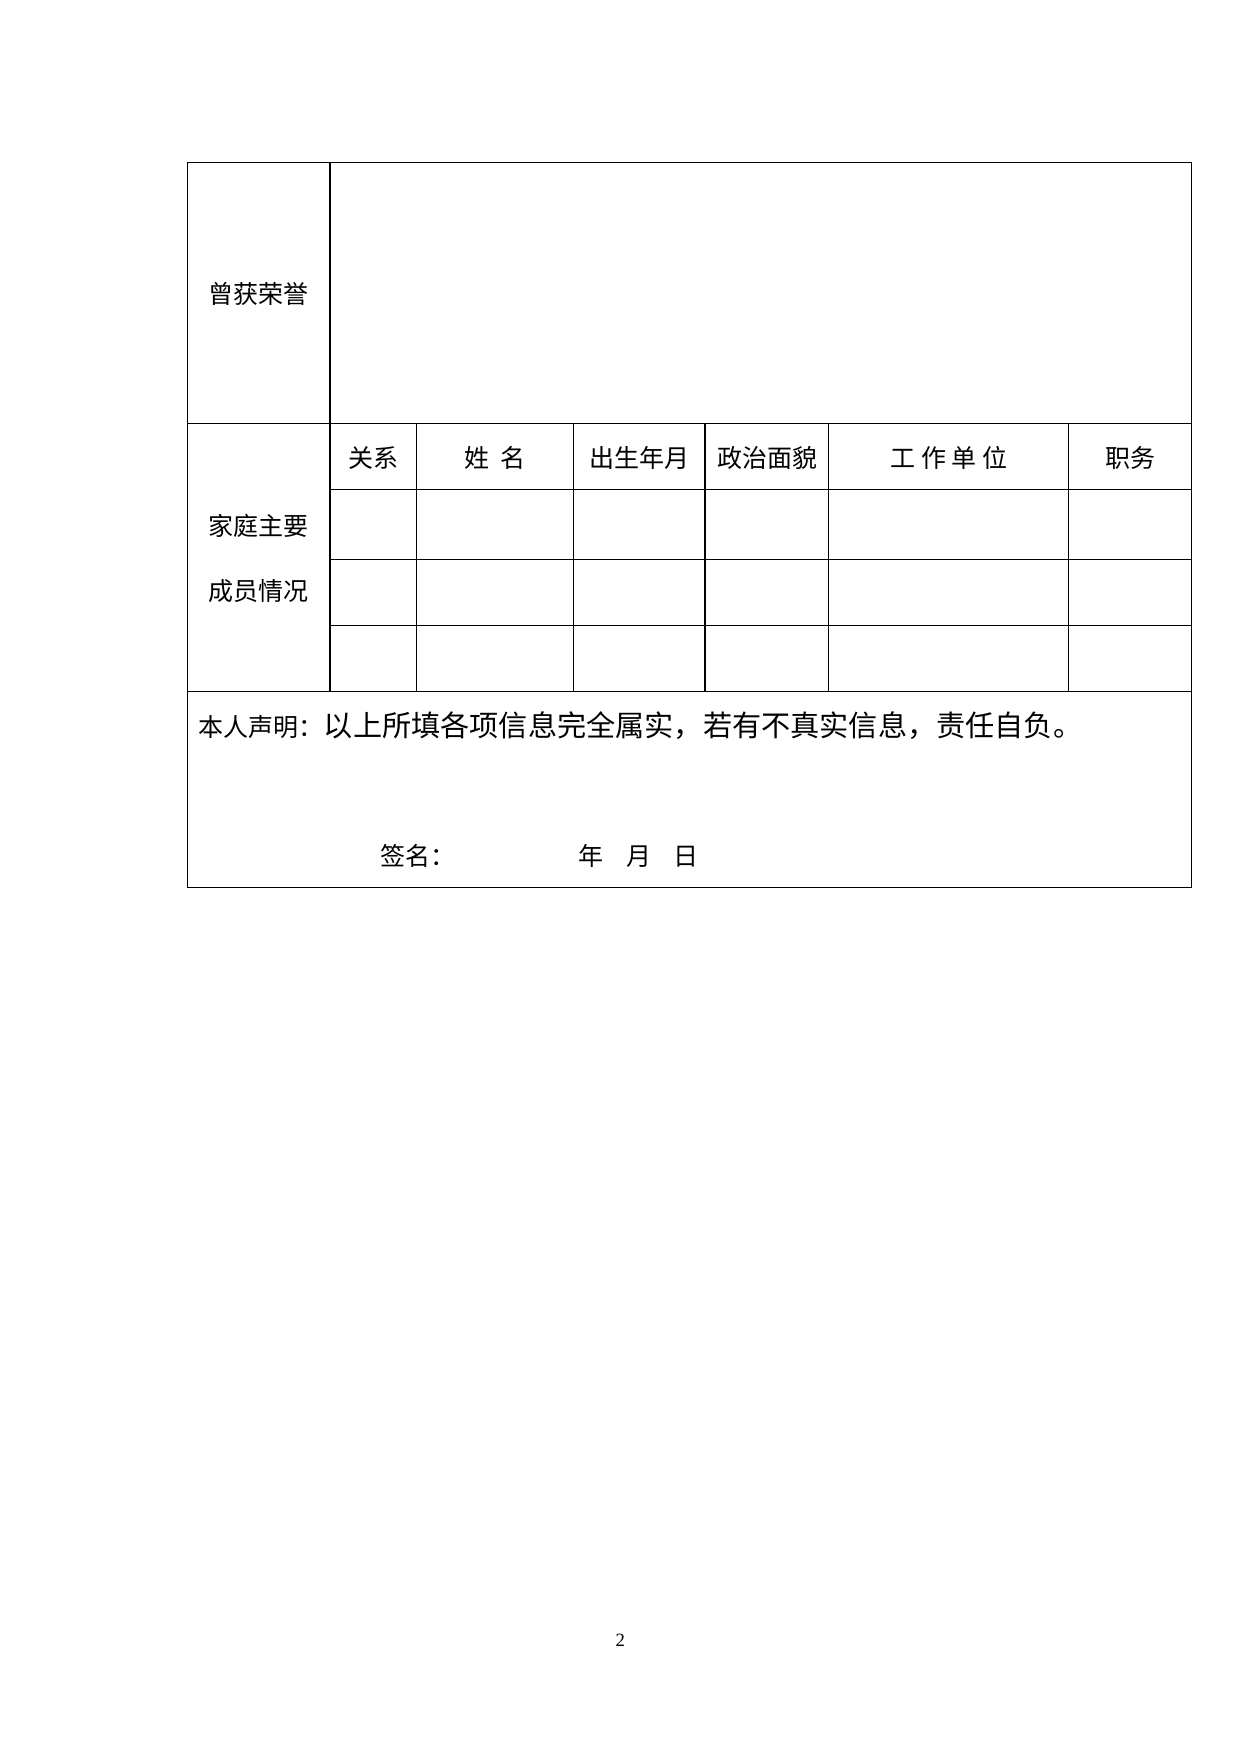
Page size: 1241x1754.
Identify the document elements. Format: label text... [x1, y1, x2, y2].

table_cell [417, 490, 573, 558]
table_cell [706, 560, 828, 624]
table_cell 本人声明：以上所填各项信息完全属实，若有不真实信息，责任自负。 签名： 年 月 日 [188, 692, 1191, 887]
table_cell [331, 490, 416, 558]
table_cell 姓 名 [417, 424, 573, 489]
table_cell [331, 163, 1191, 423]
table_cell 出生年月 [574, 424, 704, 489]
table_cell [1069, 560, 1191, 624]
table_cell [706, 490, 828, 558]
table_cell [829, 626, 1068, 691]
table_cell 关系 [331, 424, 416, 489]
table_cell 曾获荣誉 [188, 163, 329, 423]
table_cell [574, 626, 704, 691]
table_cell [829, 490, 1068, 558]
table_cell 工 作 单 位 [829, 424, 1068, 489]
table_cell [417, 560, 573, 624]
table_cell [574, 490, 704, 558]
table_cell 职务 [1069, 424, 1191, 489]
table_cell [331, 626, 416, 691]
table_cell 家庭主要成员情况 [188, 424, 329, 691]
table_cell [829, 560, 1068, 624]
table_cell [1069, 490, 1191, 558]
table_cell [331, 560, 416, 624]
table_cell [1069, 626, 1191, 691]
table_cell [417, 626, 573, 691]
table_cell [574, 560, 704, 624]
table_cell [706, 626, 828, 691]
table_cell 政治面貌 [706, 424, 828, 489]
